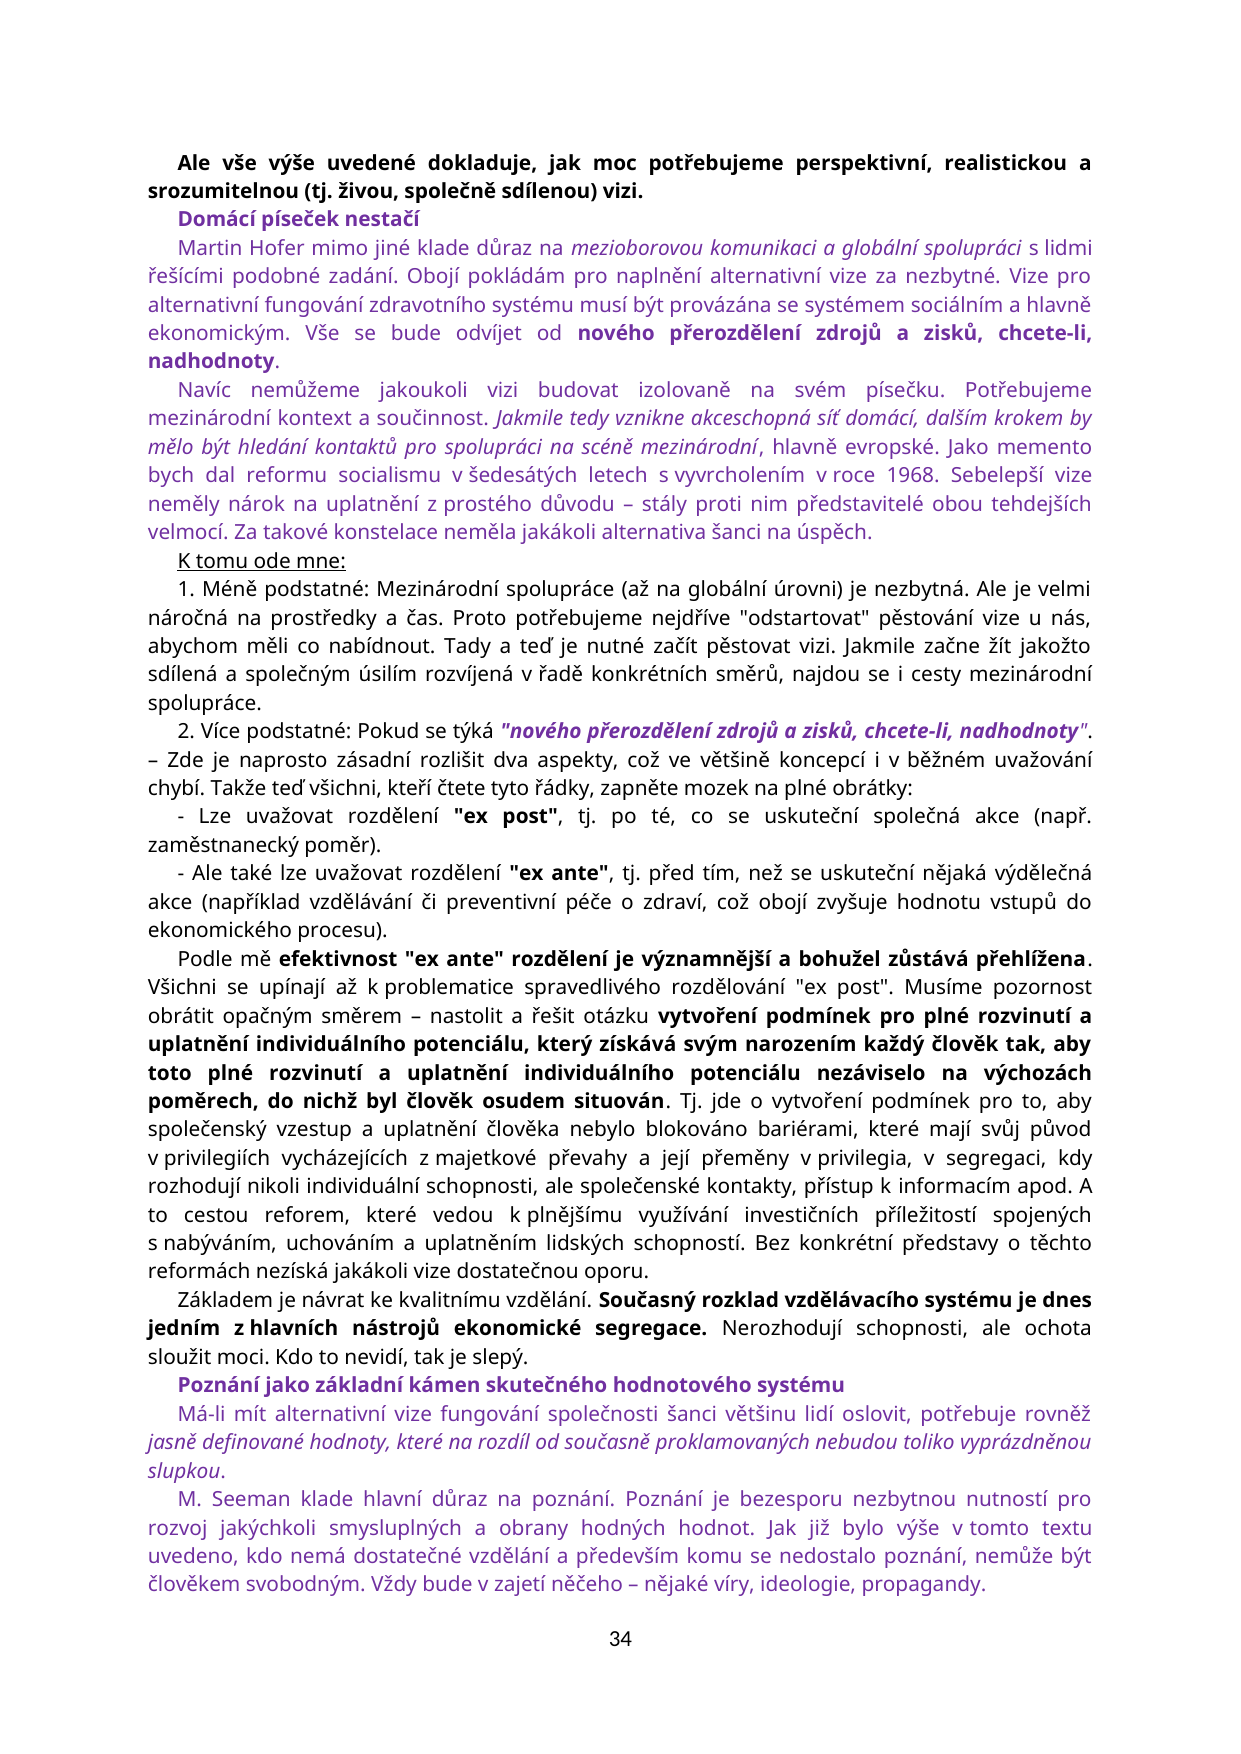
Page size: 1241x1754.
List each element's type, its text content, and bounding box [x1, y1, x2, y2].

text Ale vše výše uvedené dokladuje, jak moc potřebujeme perspektivní, realistickou a srozumitelnou (tj. živou, společně sdílenou) vizi. [148, 148, 1093, 204]
text - Ale také lze uvažovat rozdělení "ex ante", tj. před tím, než se uskuteční nějaká výdělečná akce (například vzdělávání či preventivní péče o zdraví, což obojí zvyšuje hodnotu vstupů do ekonomického procesu). [148, 858, 1093, 944]
text M. Seeman klade hlavní důraz na poznání. Poznání je bezesporu nezbytnou nutností pro rozvoj jakýchkoli smysluplných a obrany hodných hodnot. Jak již bylo výše v tomto textu uvedeno, kdo nemá dostatečné vzdělání a především komu se nedostalo poznání, nemůže být člověkem svobodným. Vždy bude v zajetí něčeho – nějaké víry, ideologie, propagandy. [148, 1484, 1093, 1598]
text Navíc nemůžeme jakoukoli vizi budovat izolovaně na svém písečku. Potřebujeme mezinárodní kontext a součinnost. Jakmile tedy vznikne akceschopná síť domácí, dalším krokem by mělo být hledání kontaktů pro spolupráci na scéně mezinárodní, hlavně evropské. Jako memento bych dal reformu socialismu v šedesátých letech s vyvrcholením v roce 1968. Sebelepší vize neměly nárok na uplatnění z prostého důvodu – stály proti nim představitelé obou tehdejších velmocí. Za takové konstelace neměla jakákoli alternativa šanci na úspěch. [148, 375, 1093, 546]
text K tomu ode mne: [148, 546, 1093, 574]
text 1. Méně podstatné: Mezinárodní spolupráce (až na globální úrovni) je nezbytná. Ale je velmi náročná na prostředky a čas. Proto potřebujeme nejdříve "odstartovat" pěstování vize u nás, abychom měli co nabídnout. Tady a teď je nutné začít pěstovat vizi. Jakmile začne žít jakožto sdílená a společným úsilím rozvíjená v řadě konkrétních směrů, najdou se i cesty mezinárodní spolupráce. [148, 574, 1093, 716]
text Základem je návrat ke kvalitnímu vzdělání. Současný rozklad vzdělávacího systému je dnes jedním z hlavních nástrojů ekonomické segregace. Nerozhodují schopnosti, ale ochota sloužit moci. Kdo to nevidí, tak je slepý. [148, 1285, 1093, 1370]
text Domácí píseček nestačí [148, 204, 1093, 233]
text 2. Více podstatné: Pokud se týká "nového přerozdělení zdrojů a zisků, chcete-li, nadhodnoty". – Zde je naprosto zásadní rozlišit dva aspekty, což ve většině koncepcí i v běžném uvažování chybí. Takže teď všichni, kteří čtete tyto řádky, zapněte mozek na plné obrátky: [148, 716, 1093, 802]
text - Lze uvažovat rozdělení "ex post", tj. po té, co se uskuteční společná akce (např. zaměstnanecký poměr). [148, 802, 1093, 858]
text Martin Hofer mimo jiné klade důraz na mezioborovou komunikaci a globální spolupráci s lidmi řešícími podobné zadání. Obojí pokládám pro naplnění alternativní vize za nezbytné. Vize pro alternativní fungování zdravotního systému musí být provázána se systémem sociálním a hlavně ekonomickým. Vše se bude odvíjet od nového přerozdělení zdrojů a zisků, chcete-li, nadhodnoty. [148, 233, 1093, 375]
text Poznání jako základní kámen skutečného hodnotového systému [148, 1370, 1093, 1399]
text Podle mě efektivnost "ex ante" rozdělení je významnější a bohužel zůstává přehlížena. Všichni se upínají až k problematice spravedlivého rozdělování "ex post". Musíme pozornost obrátit opačným směrem – nastolit a řešit otázku vytvoření podmínek pro plné rozvinutí a uplatnění individuálního potenciálu, který získává svým narozením každý člověk tak, aby toto plné rozvinutí a uplatnění individuálního potenciálu nezáviselo na výchozách poměrech, do nichž byl člověk osudem situován. Tj. jde o vytvoření podmínek pro to, aby společenský vzestup a uplatnění člověka nebylo blokováno bariérami, které mají svůj původ v privilegiích vycházejících z majetkové převahy a její přeměny v privilegia, v segregaci, kdy rozhodují nikoli individuální schopnosti, ale společenské kontakty, přístup k informacím apod. A to cestou reforem, které vedou k plnějšímu využívání investičních příležitostí spojených s nabýváním, uchováním a uplatněním lidských schopností. Bez konkrétní představy o těchto reformách nezíská jakákoli vize dostatečnou oporu. [148, 944, 1093, 1285]
text Má-li mít alternativní vize fungování společnosti šanci většinu lidí oslovit, potřebuje rovněž jasně definované hodnoty, které na rozdíl od současně proklamovaných nebudou toliko vyprázdněnou slupkou. [148, 1399, 1093, 1484]
